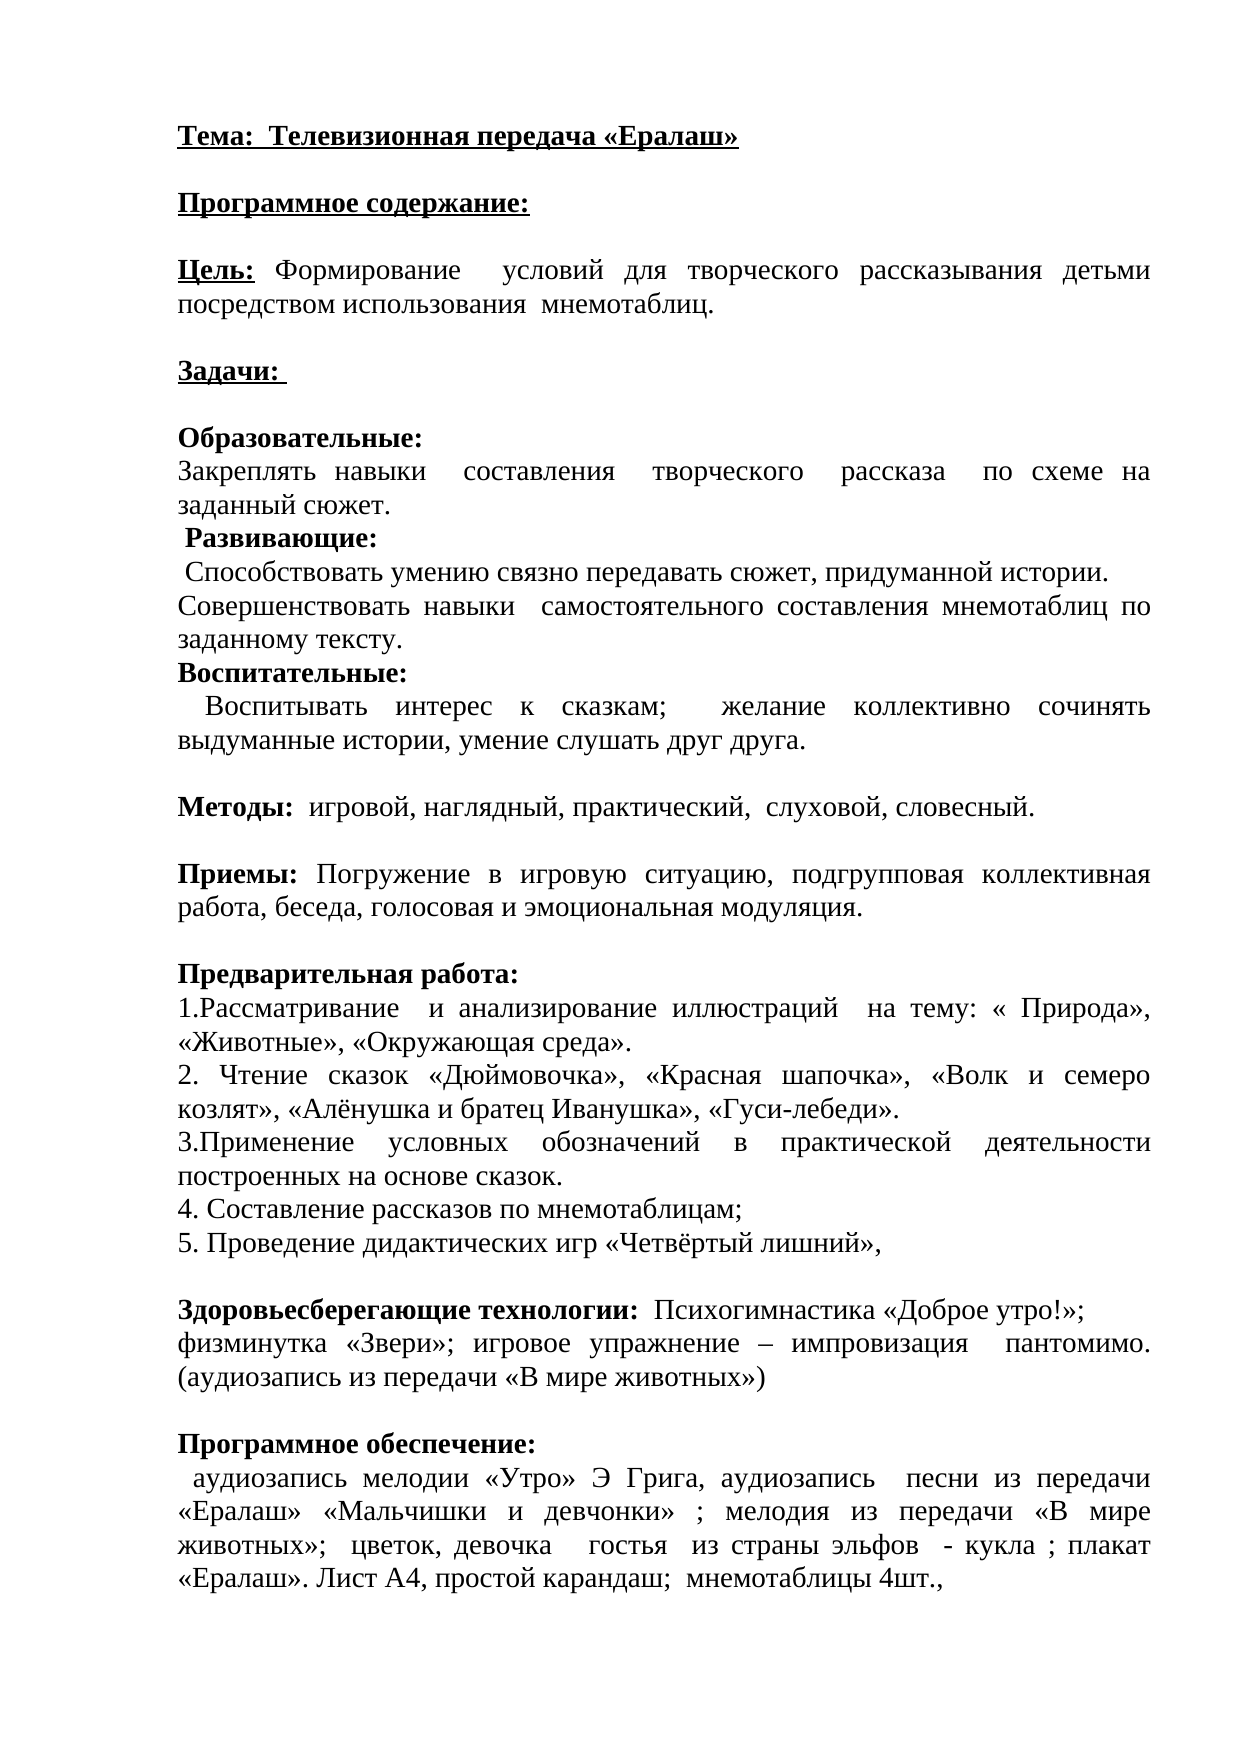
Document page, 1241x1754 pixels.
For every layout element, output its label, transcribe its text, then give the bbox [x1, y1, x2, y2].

text Развивающие: [177, 521, 1152, 554]
text аудиозапись мелодии «Утро» Э Грига, аудиозапись песни из передачи «Ералаш» «Мальчишки и девчонки» ; мелодия из передачи «В мире животных»; цветок, девочка гостья из страны эльфов - кукла ; плакат «Ералаш». Лист А4, простой карандаш; мнемотаблицы 4шт., [177, 1460, 1152, 1594]
text Программное обеспечение: [177, 1426, 1152, 1460]
text Тема: Телевизионная передача «Ералаш» [177, 118, 1152, 152]
text Воспитывать интерес к сказкам; желание коллективно сочинять выдуманные истории, умение слушать друг друга. [177, 688, 1152, 755]
text Приемы: Погружение в игровую ситуацию, подгрупповая коллективная работа, беседа, голосовая и эмоциональная модуляция. [177, 856, 1152, 923]
text Цель: Формирование условий для творческого рассказывания детьми посредством использования мнемотаблиц. [177, 252, 1152, 319]
text Методы: игровой, наглядный, практический, слуховой, словесный. [177, 789, 1152, 822]
text Способствовать умению связно передавать сюжет, придуманной истории. [177, 554, 1152, 588]
text 3.Применение условных обозначений в практической деятельности построенных на основе сказок. [177, 1124, 1152, 1191]
text 2. Чтение сказок «Дюймовочка», «Красная шапочка», «Волк и семеро козлят», «Алёнушка и братец Иванушка», «Гуси-лебеди». [177, 1057, 1152, 1124]
text Здоровьесберегающие технологии: Психогимнастика «Доброе утро!»; [177, 1292, 1152, 1326]
text Закреплять навыки составления творческого рассказа по схеме на заданный сюжет. [177, 453, 1152, 521]
text Предварительная работа: [177, 957, 1152, 990]
text Образовательные: [177, 420, 1152, 453]
text Программное содержание: [177, 185, 1152, 219]
text 5. Проведение дидактических игр «Четвёртый лишний», [177, 1225, 1152, 1258]
text Воспитательные: [177, 655, 1152, 688]
text 4. Составление рассказов по мнемотаблицам; [177, 1191, 1152, 1225]
text Задачи: [177, 353, 1152, 386]
text 1.Рассматривание и анализирование иллюстраций на тему: « Природа», «Животные», «Окружающая среда». [177, 990, 1152, 1057]
text Совершенствовать навыки самостоятельного составления мнемотаблиц по заданному тексту. [177, 588, 1152, 655]
text физминутка «Звери»; игровое упражнение – импровизация пантомимо. (аудиозапись из передачи «В мире животных») [177, 1326, 1152, 1393]
